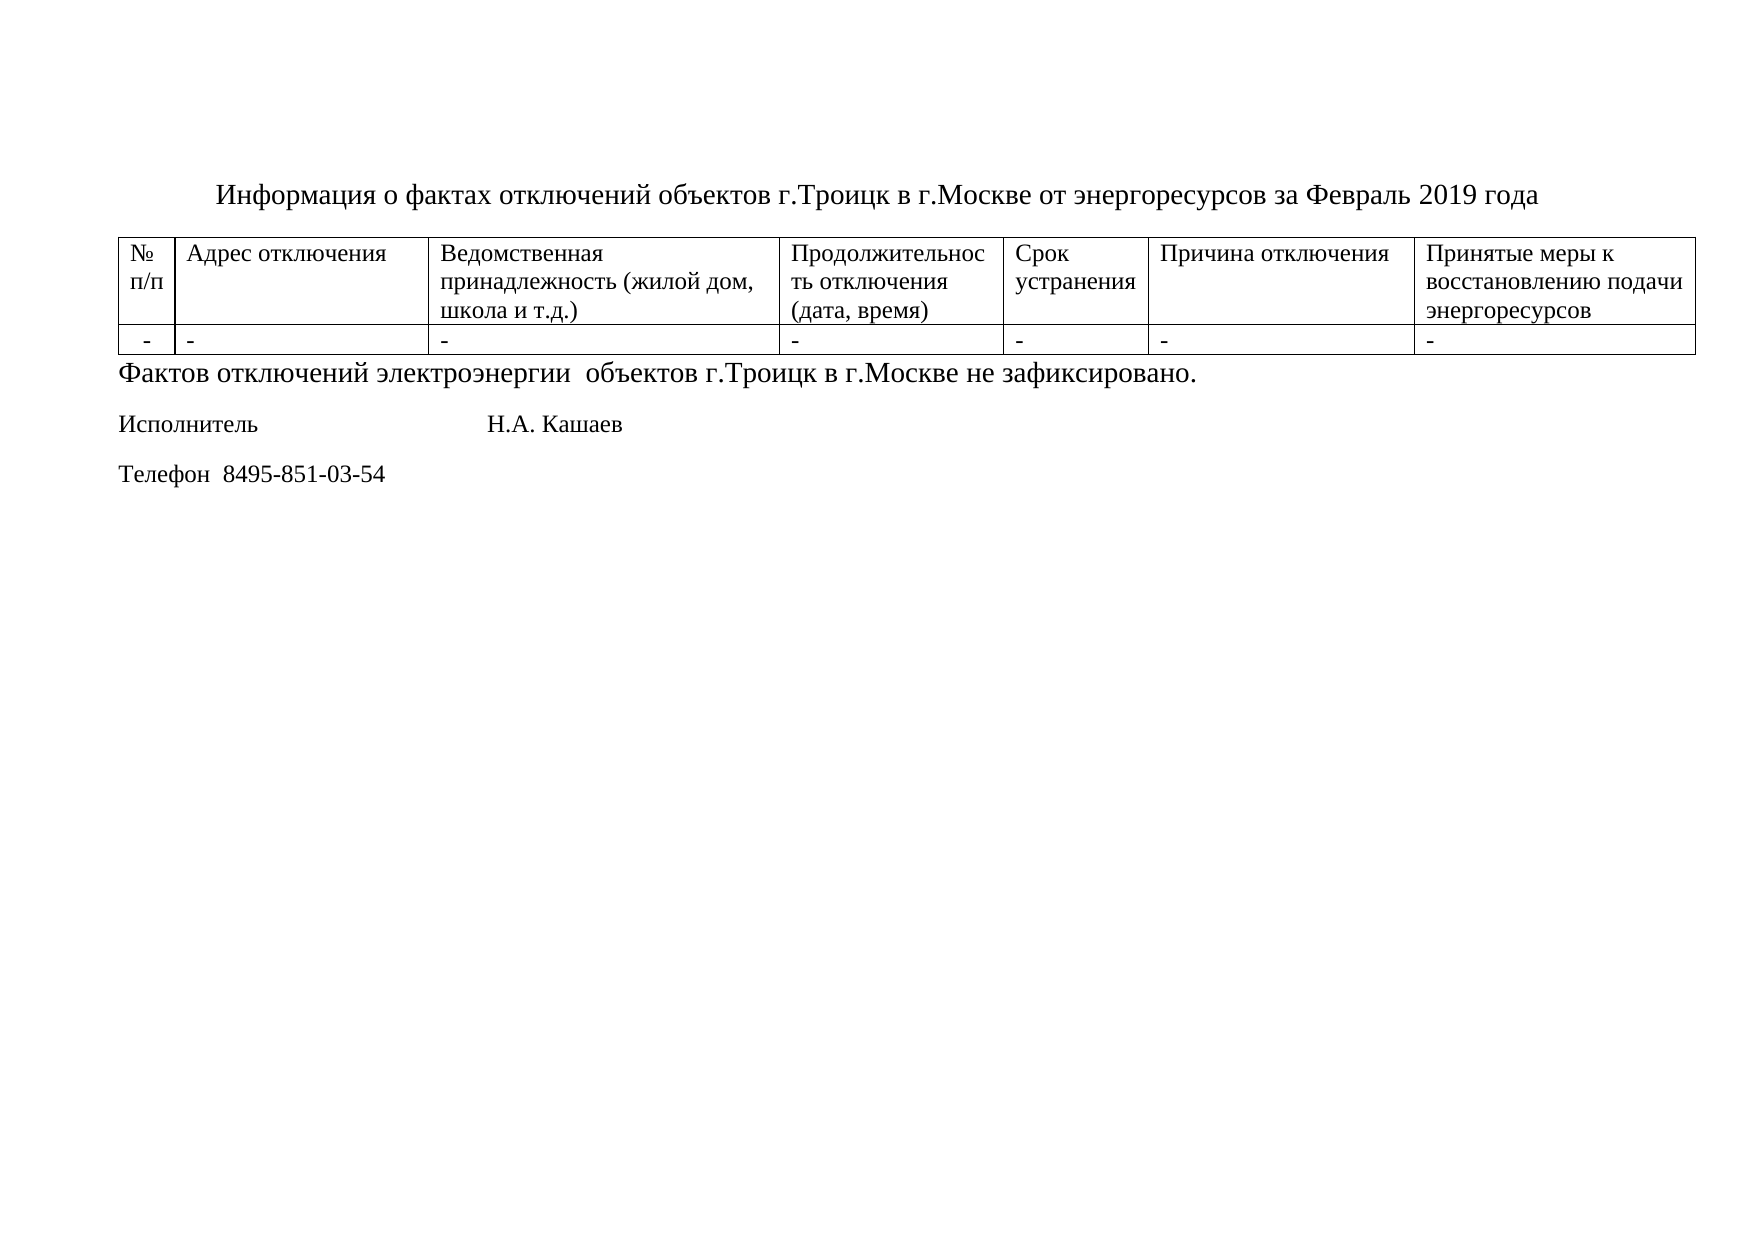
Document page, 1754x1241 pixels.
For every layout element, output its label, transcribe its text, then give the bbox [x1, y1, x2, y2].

table_cell - [1004, 325, 1148, 354]
text Информация о фактах отключений объектов г.Троицк в г.Москве от энергоресурсов за Февраль 2019 года [118, 177, 1636, 211]
table_header Срок устранения [1004, 238, 1148, 324]
table_cell - [1149, 325, 1414, 354]
text Телефон 8495-851-03-54 [118, 459, 1636, 487]
table_header Причина отключения [1149, 238, 1414, 324]
table_header Продолжительность отключения (дата, время) [780, 238, 1003, 324]
table_cell - [1415, 325, 1695, 354]
table_cell - [176, 325, 428, 354]
table_cell - [119, 325, 174, 354]
text Исполнитель Н.А. Кашаев [118, 409, 1636, 438]
text Фактов отключений электроэнергии объектов г.Троицк в г.Москве не зафиксировано. [118, 355, 1636, 388]
table_header № п/п [119, 238, 174, 324]
table_cell - [429, 325, 779, 354]
table_cell - [780, 325, 1003, 354]
table_header Адрес отключения [176, 238, 428, 324]
table_header Ведомственная принадлежность (жилой дом, школа и т.д.) [429, 238, 779, 324]
table_header Принятые меры к восстановлению подачи энергоресурсов [1415, 238, 1695, 324]
